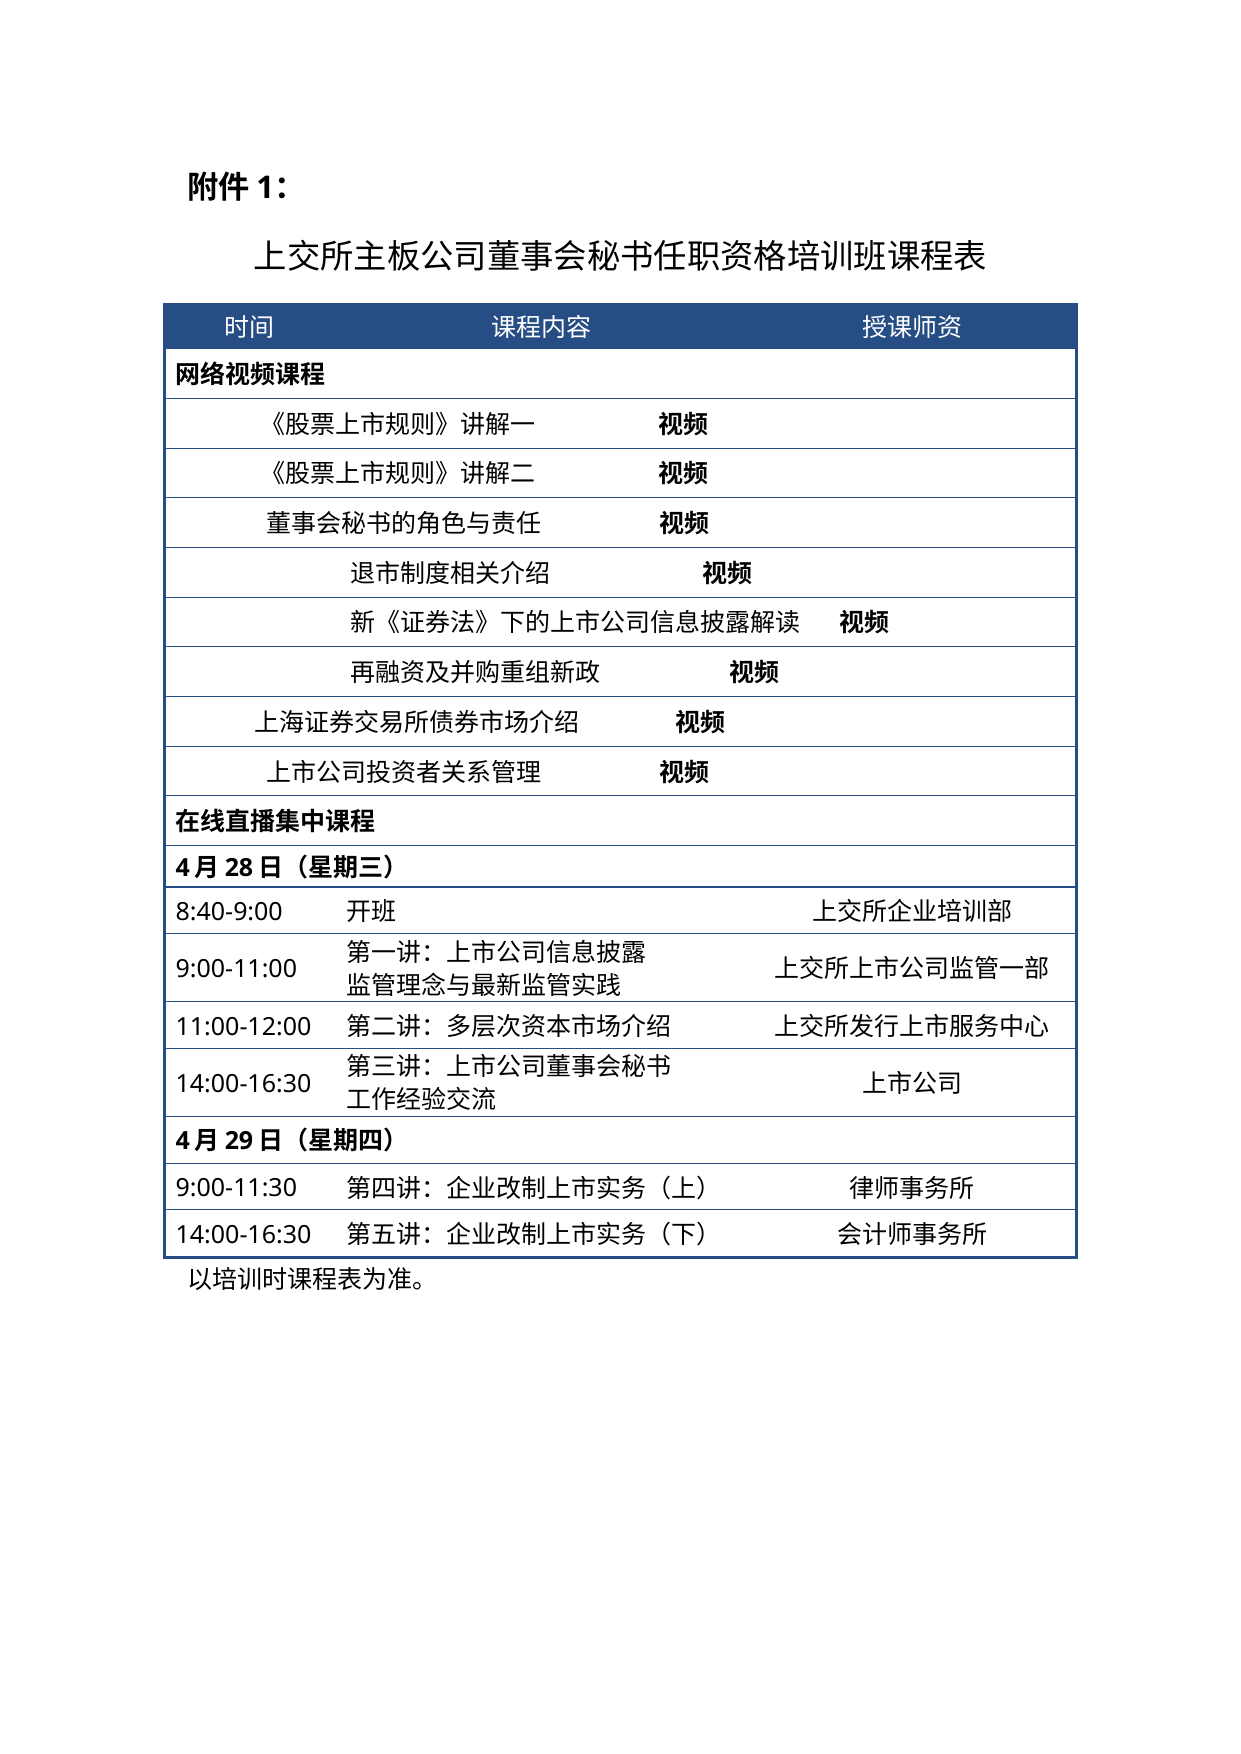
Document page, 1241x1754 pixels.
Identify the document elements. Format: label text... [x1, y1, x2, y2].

text 附件1： [187, 162, 1053, 207]
text 以培训时课程表为准。 [187, 1259, 1053, 1296]
table_cell 会计师事务所 [748, 1210, 1075, 1256]
table_header 时间 [166, 306, 335, 348]
table_cell 上交所发行上市服务中心 [748, 1002, 1075, 1048]
table_cell 9:00-11:30 [166, 1164, 335, 1209]
table_cell 董事会秘书的角色与责任 视频 [166, 498, 1075, 547]
table_header 课程内容 [335, 306, 748, 348]
table_cell 14:00-16:30 [166, 1210, 335, 1256]
table_cell 上市公司投资者关系管理 视频 [166, 747, 1075, 795]
table_cell 在线直播集中课程 [166, 796, 1075, 845]
table_cell 4月28日（星期三） [166, 846, 1075, 886]
table_cell 上交所企业培训部 [748, 888, 1075, 933]
table_cell 新《证券法》下的上市公司信息披露解读 视频 [166, 598, 1075, 646]
table_cell 开班 [335, 888, 748, 933]
table_cell 《股票上市规则》讲解二 视频 [166, 449, 1075, 497]
text 上交所主板公司董事会秘书任职资格培训班课程表 [187, 230, 1053, 278]
table_cell 上交所上市公司监管一部 [748, 934, 1075, 1001]
table_cell 4月29日（星期四） [166, 1117, 1075, 1162]
table_cell 9:00-11:00 [166, 934, 335, 1001]
table_cell 14:00-16:30 [166, 1049, 335, 1116]
table_cell 《股票上市规则》讲解一 视频 [166, 399, 1075, 447]
table_cell 第三讲：上市公司董事会秘书 工作经验交流 [335, 1049, 748, 1116]
table_cell 律师事务所 [748, 1164, 1075, 1209]
table_cell 再融资及并购重组新政 视频 [166, 647, 1075, 696]
table_cell 第一讲：上市公司信息披露 监管理念与最新监管实践 [335, 934, 748, 1001]
table_cell 第二讲：多层次资本市场介绍 [335, 1002, 748, 1048]
table_cell 上市公司 [748, 1049, 1075, 1116]
table_cell 11:00-12:00 [166, 1002, 335, 1048]
table_cell 退市制度相关介绍 视频 [166, 548, 1075, 597]
table_cell 8:40-9:00 [166, 888, 335, 933]
table_header 授课师资 [748, 306, 1075, 348]
table_cell 网络视频课程 [166, 349, 1075, 398]
table_cell 上海证券交易所债券市场介绍 视频 [166, 697, 1075, 746]
table_cell 第五讲：企业改制上市实务（下） [335, 1210, 748, 1256]
table_cell 第四讲：企业改制上市实务（上） [335, 1164, 748, 1209]
